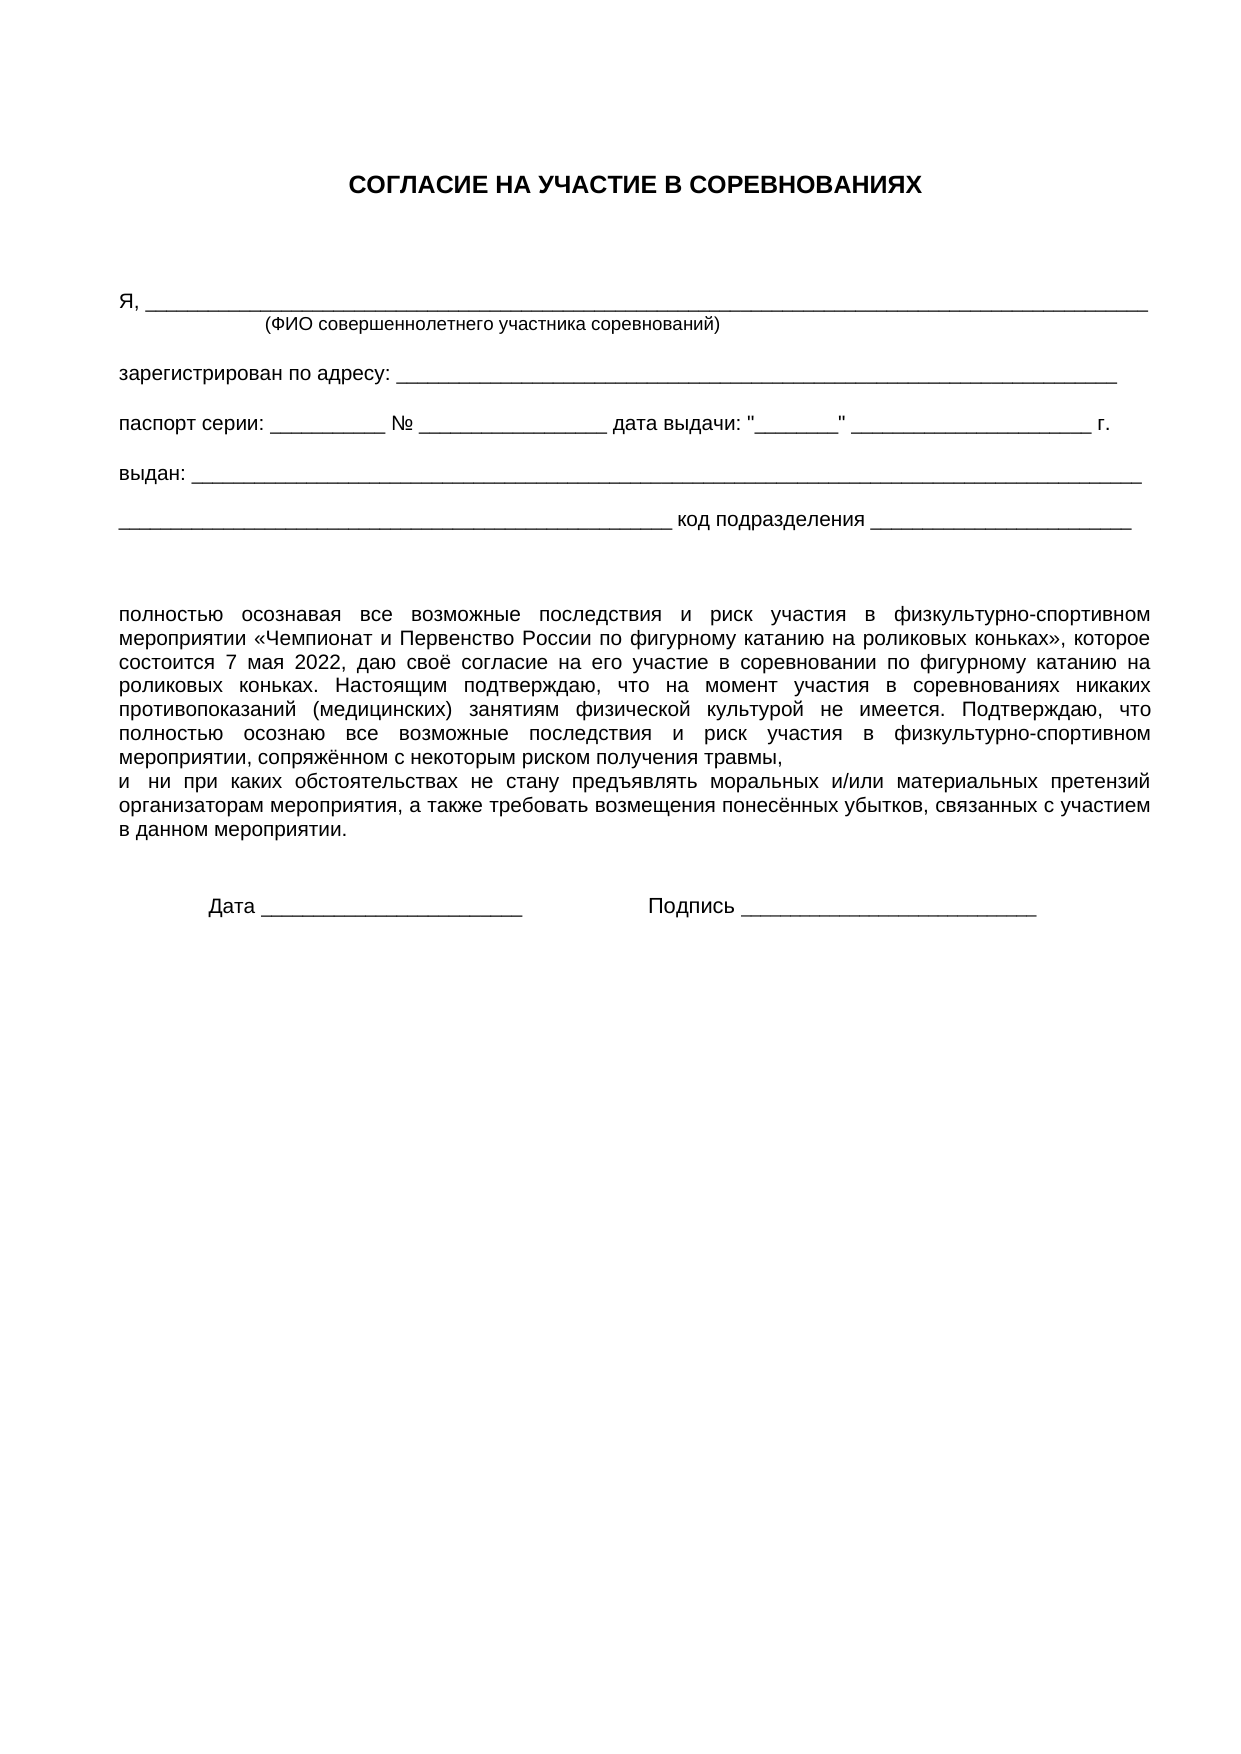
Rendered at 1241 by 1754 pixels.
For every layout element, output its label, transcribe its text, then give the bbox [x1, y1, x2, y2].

text СОГЛАСИЕ НА УЧАСТИЕ В СОРЕВНОВАНИЯХ [118, 170, 1153, 199]
text _____________________________________________________ код подразделения _________________________ [119, 507, 1152, 531]
text зарегистрирован по адресу: _____________________________________________________________________ [119, 361, 1152, 385]
text выдан: ___________________________________________________________________________________________ [119, 461, 1152, 485]
text (ФИО совершеннолетнего участника соревнований) [264, 313, 1152, 334]
text Дата _________________________ Подпись ______________________________ [208, 893, 1152, 918]
text паспорт серии: ___________ № __________________ дата выдачи: "________" _______________________ г. [119, 411, 1152, 435]
text Я, ________________________________________________________________________________________________ [119, 289, 1152, 313]
text полностью осознавая все возможные последствия и риск участия в физкультурно-спортивном мероприятии «Чемпионат и Первенство России по фигурному катанию на роликовых коньках», которое состоится 7 мая 2022, даю своё согласие на его участие в соревновании по фигурному катанию на роликовых коньках. Настоящим подтверждаю, что на момент участия в соревнованиях никаких противопоказаний (медицинских) занятиям физической культурой не имеется. Подтверждаю, что полностью осознаю все возможные последствия и риск участия в физкультурно-спортивном мероприятии, сопряжённом с некоторым риском получения травмы, [119, 602, 1152, 768]
list ни при каких обстоятельствах не стану предъявлять моральных и/или материальных претензий организаторам мероприятия, а также требовать возмещения понесённых убытков, связанных с участием в данном мероприятии. [118, 770, 1152, 840]
